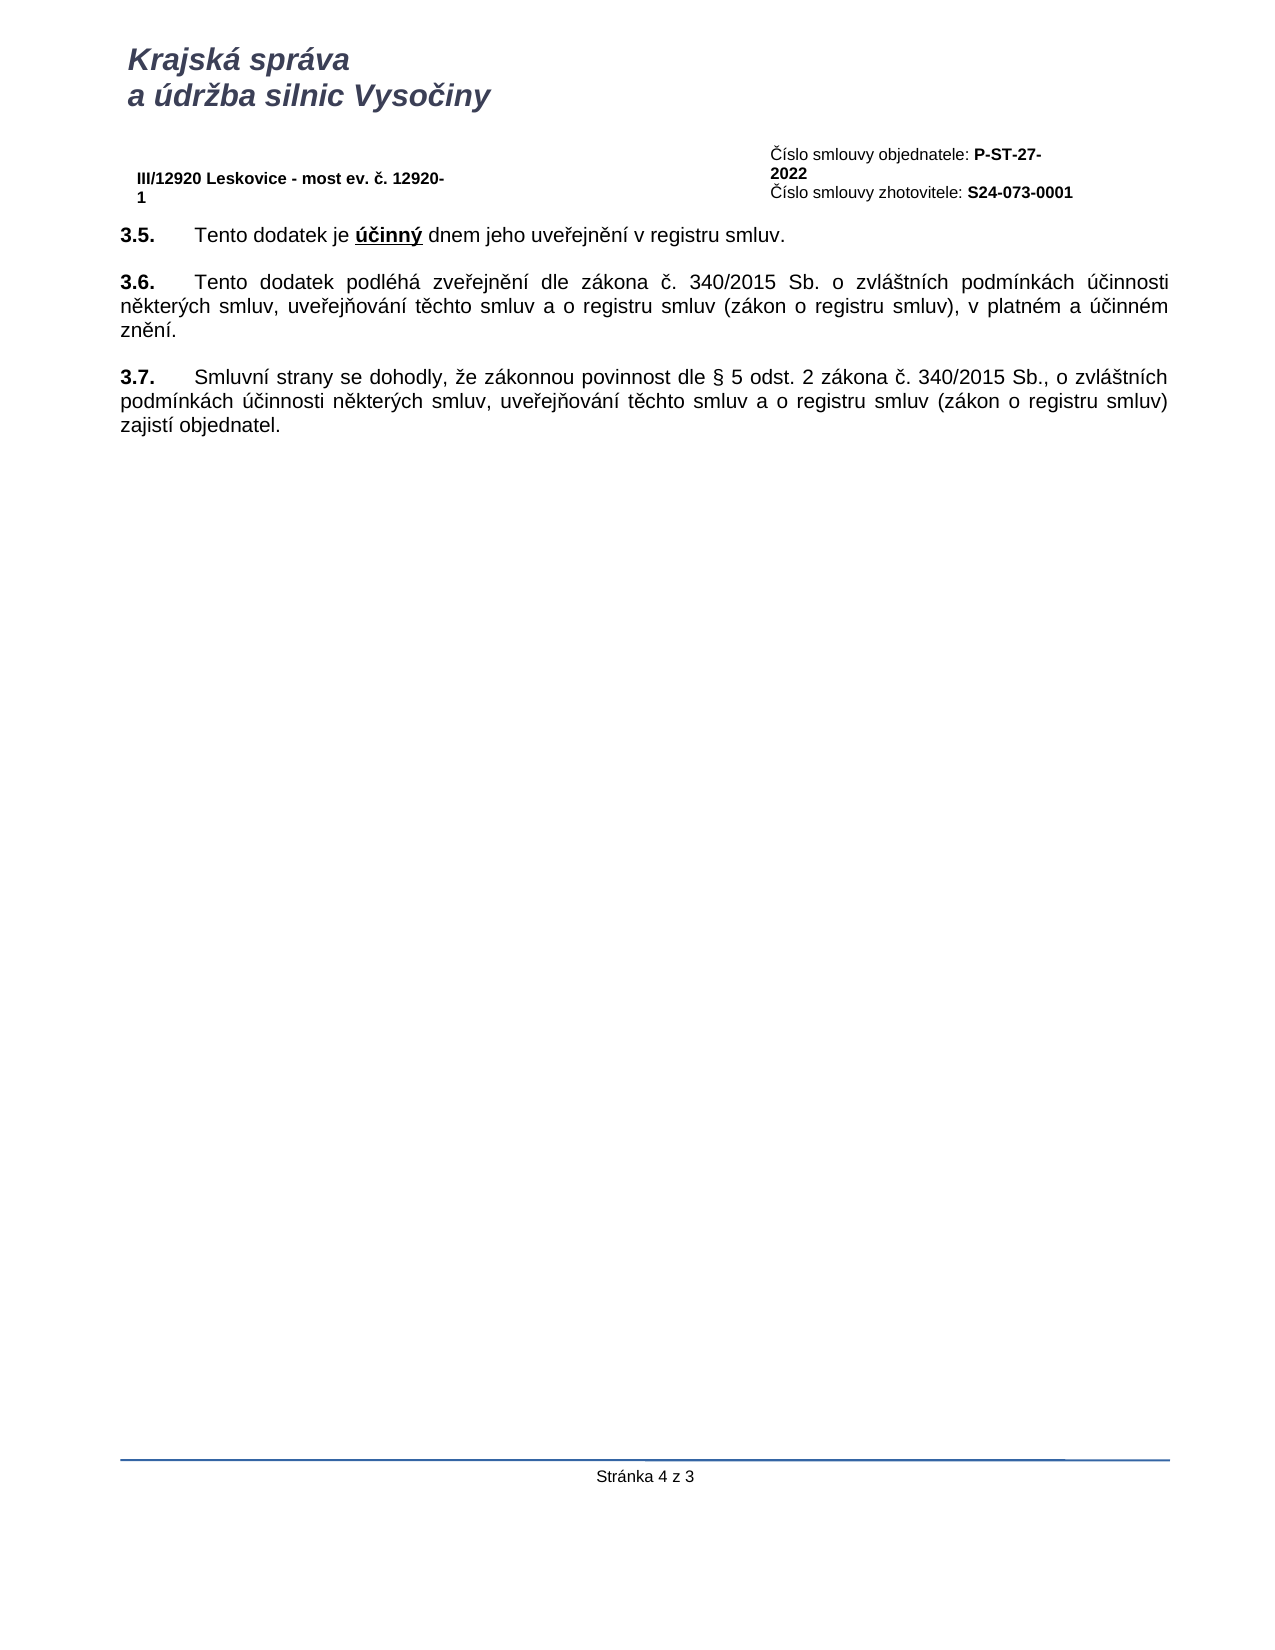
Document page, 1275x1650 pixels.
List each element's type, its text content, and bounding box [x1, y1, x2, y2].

list Smluvní strany se dohodly, že zákonnou povinnost dle § 5 odst. 2 zákona č. 340/2015 Sb., o zvláštních podmínkách účinnosti některých smluv, uveřejňování těchto smluv a o registru smluv (zákon o registru smluv) zajistí objednatel. [120, 365, 1170, 437]
list Tento dodatek podléhá zveřejnění dle zákona č. 340/2015 Sb. o zvláštních podmínkách účinnosti některých smluv, uveřejňování těchto smluv a o registru smluv (zákon o registru smluv), v platném a účinném znění. [120, 270, 1170, 342]
list Tento dodatek je účinný dnem jeho uveřejnění v registru smluv. [120, 223, 1170, 247]
